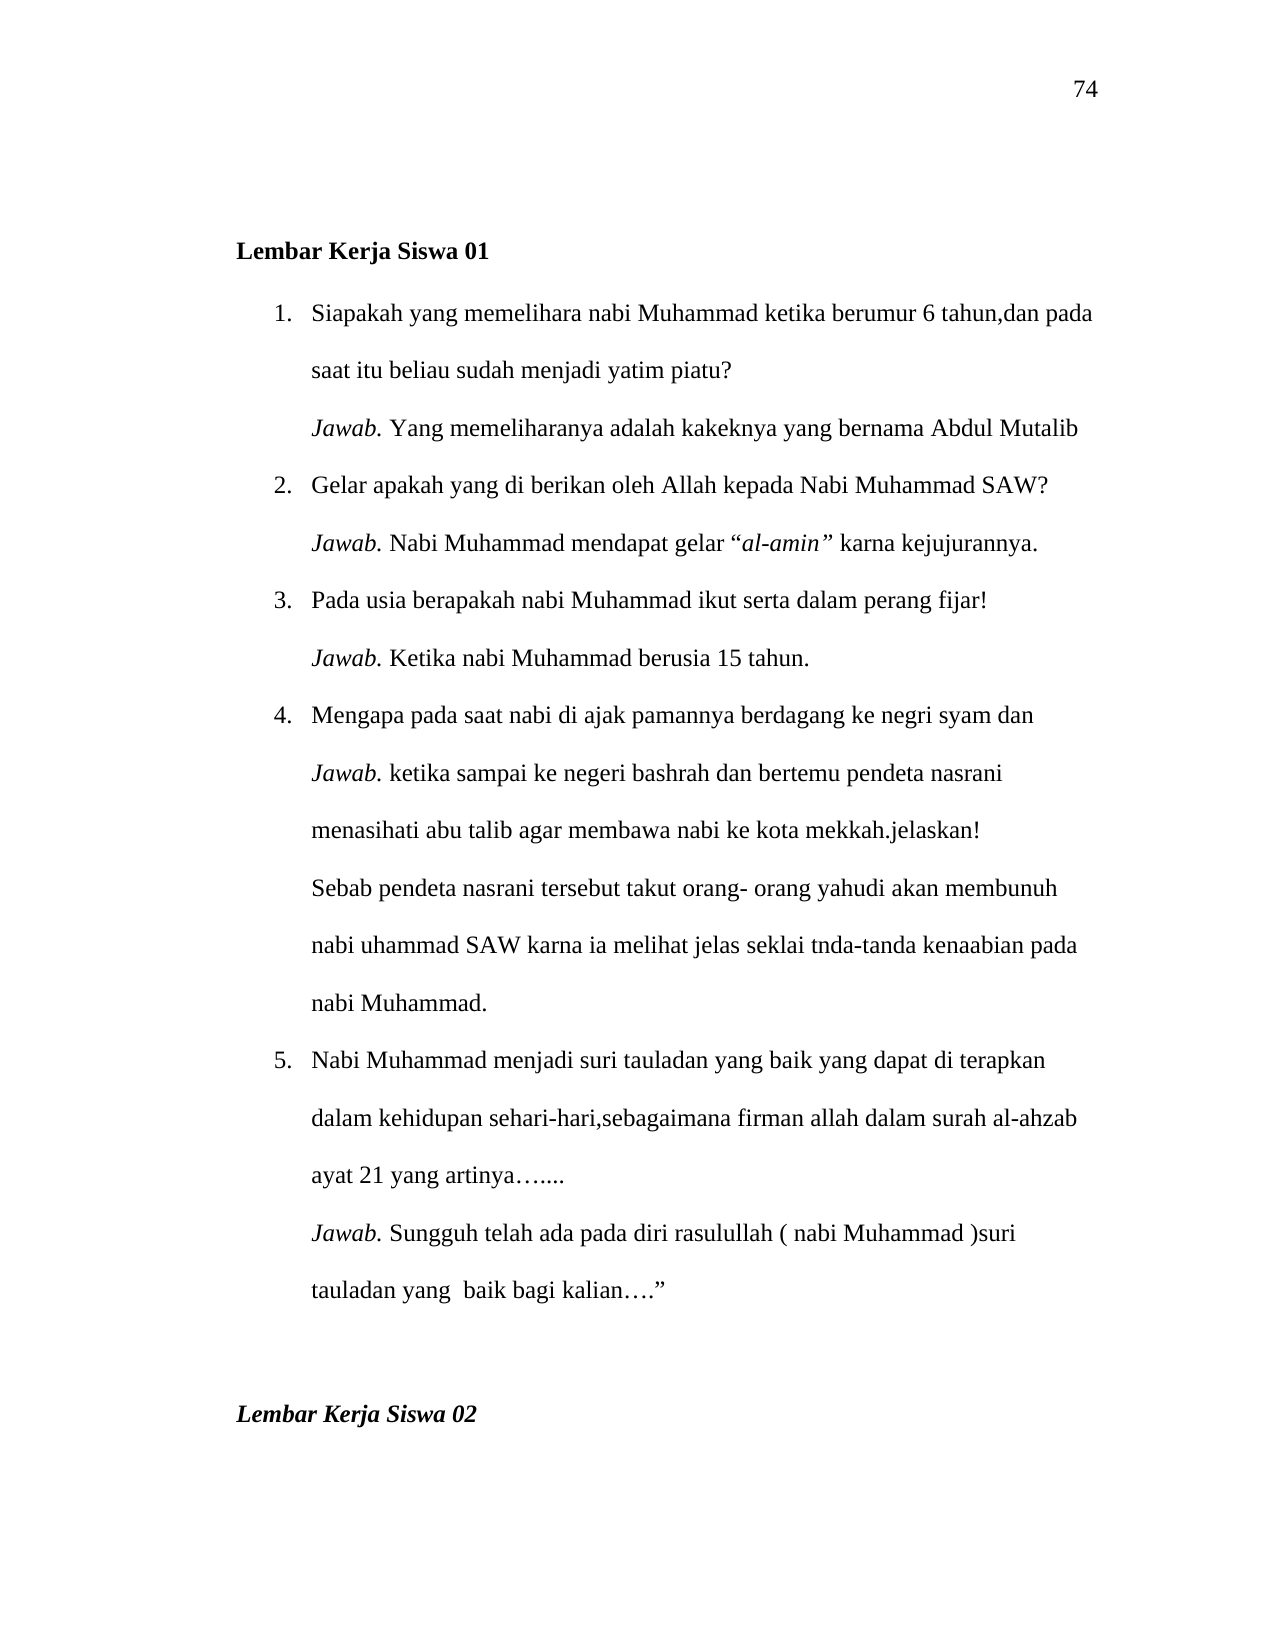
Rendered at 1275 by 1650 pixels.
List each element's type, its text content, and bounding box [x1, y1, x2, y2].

text Lembar Kerja Siswa 02 [236, 1399, 1098, 1428]
list Jawab. Ketika nabi Muhammad berusia 15 tahun. [311, 643, 1098, 672]
text Lembar Kerja Siswa 01 [236, 236, 1098, 265]
list Jawab. Sungguh telah ada pada diri rasulullah ( nabi Muhammad )suri tauladan yang baik bagi kalian….” [311, 1218, 1098, 1304]
list Sebab pendeta nasrani tersebut takut orang- orang yahudi akan membunuh nabi uhammad SAW karna ia melihat jelas seklai tnda-tanda kenaabian pada nabi Muhammad. [311, 873, 1098, 1017]
list Jawab. Yang memeliharanya adalah kakeknya yang bernama Abdul Mutalib [311, 413, 1098, 442]
list Siapakah yang memelihara nabi Muhammad ketika berumur 6 tahun,dan pada saat itu beliau sudah menjadi yatim piatu? [274, 298, 1098, 384]
list Pada usia berapakah nabi Muhammad ikut serta dalam perang fijar! [274, 586, 1098, 614]
list Mengapa pada saat nabi di ajak pamannya berdagang ke negri syam dan Jawab. ketika sampai ke negeri bashrah dan bertemu pendeta nasrani menasihati abu talib agar membawa nabi ke kota mekkah.jelaskan! [274, 701, 1098, 844]
list Nabi Muhammad menjadi suri tauladan yang baik yang dapat di terapkan dalam kehidupan sehari-hari,sebagaimana firman allah dalam surah al-ahzab ayat 21 yang artinya….... [274, 1046, 1098, 1189]
list Gelar apakah yang di berikan oleh Allah kepada Nabi Muhammad SAW? [274, 471, 1098, 499]
list Jawab. Nabi Muhammad mendapat gelar “al-amin” karna kejujurannya. [311, 528, 1098, 557]
